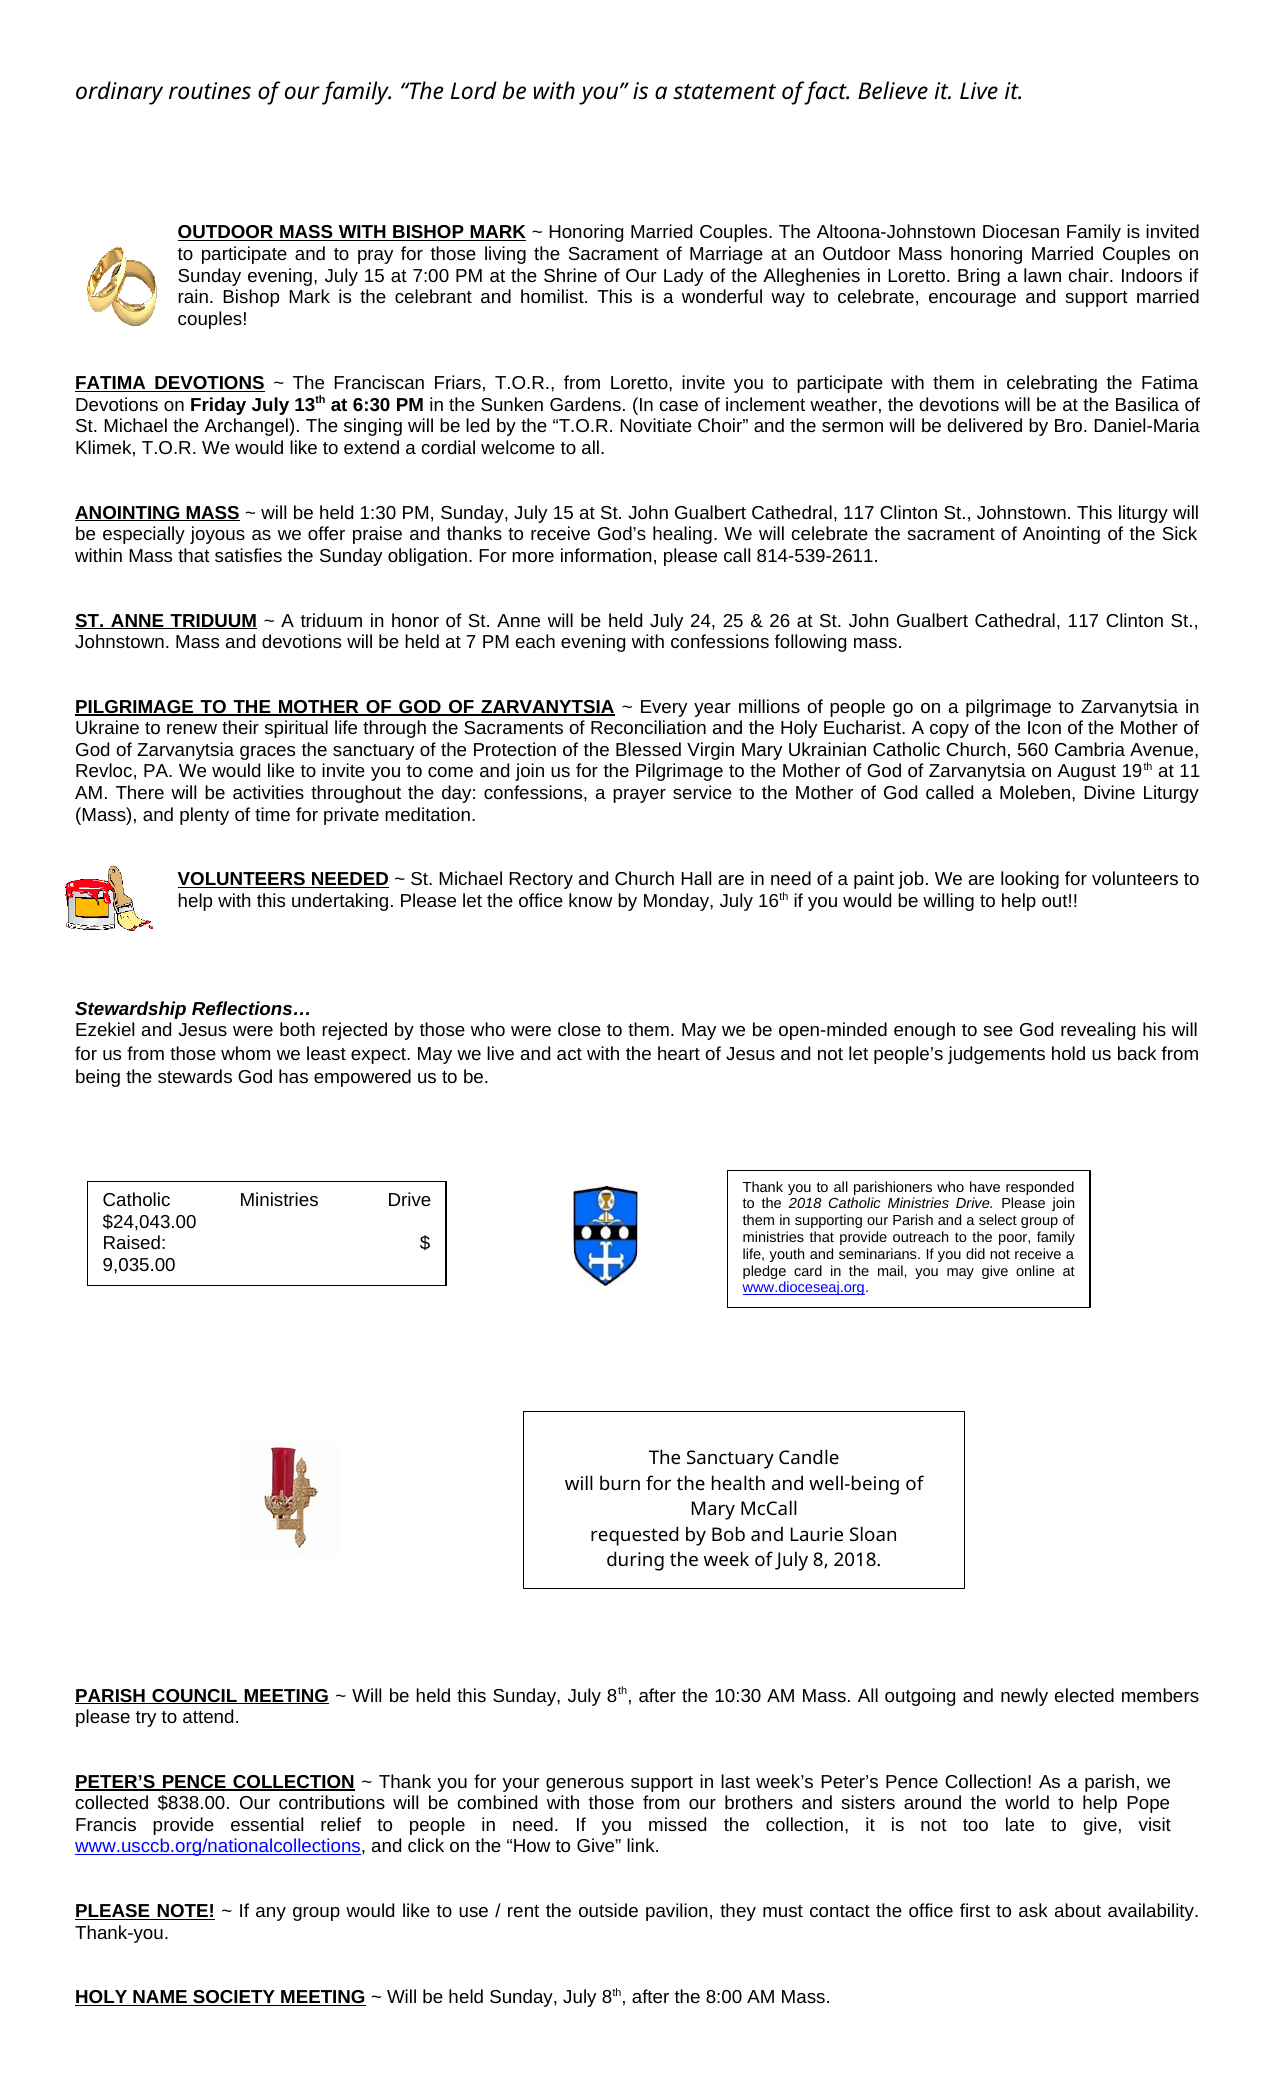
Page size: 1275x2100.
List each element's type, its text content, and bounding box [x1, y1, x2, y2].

text ANOINTING MASS ~ will be held 1:30 PM, Sunday, July 15 at St. John Gualbert Cathedral, 117 Clinton St., Johnstown. This liturgy will be especially joyous as we offer praise and thanks to receive God’s healing. We will celebrate the sacrament of Anointing of the Sick within Mass that satisfies the Sunday obligation. For more information, please call 814-539-2611. [75, 502, 1200, 566]
picture [239, 1442, 340, 1556]
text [75, 75, 1200, 106]
picture [62, 865, 159, 934]
text VOLUNTEERS NEEDED ~ St. Michael Rectory and Church Hall are in need of a paint job. We are looking for volunteers to help with this undertaking. Please let the office know by Monday, July 16th if you would be willing to help out!! [159, 868, 1200, 911]
text OUTDOOR MASS WITH BISHOP MARK ~ Honoring Married Couples. The Altoona-Johnstown Diocesan Family is invited to participate and to pray for those living the Sacrament of Marriage at an Outdoor Mass honoring Married Couples on Sunday evening, July 15 at 7:00 PM at the Shrine of Our Lady of the Alleghenies in Loretto. Bring a lawn chair. Indoors if rain. Bishop Mark is the celebrant and homilist. This is a wonderful way to celebrate, encourage and support married couples! [75, 221, 1200, 329]
text HOLY NAME SOCIETY MEETING ~ Will be held Sunday, July 8th, after the 8:00 AM Mass. [75, 1986, 1200, 2008]
text Ezekiel and Jesus were both rejected by those who were close to them. May we be open-minded enough to see God revealing his will for us from those whom we least expect. May we live and act with the heart of Jesus and not let people’s judgements hold us back from being the stewards God has empowered us to be. [75, 1019, 1200, 1087]
picture [82, 232, 159, 356]
text PLEASE NOTE! ~ If any group would like to use / rent the outside pavilion, they must contact the office first to ask about availability. Thank-you. [75, 1900, 1200, 1943]
text PARISH COUNCIL MEETING ~ Will be held this Sunday, July 8th, after the 10:30 AM Mass. All outgoing and newly elected members please try to attend. [75, 1684, 1200, 1727]
text Stewardship Reflections… [75, 997, 1200, 1019]
text PILGRIMAGE TO THE MOTHER OF GOD OF ZARVANYTSIA ~ Every year millions of people go on a pilgrimage to Zarvanytsia in Ukraine to renew their spiritual life through the Sacraments of Reconciliation and the Holy Eucharist. A copy of the Icon of the Mother of God of Zarvanytsia graces the sanctuary of the Protection of the Blessed Virgin Mary Ukrainian Catholic Church, 560 Cambria Avenue, Revloc, PA. We would like to invite you to come and join us for the Pilgrimage to the Mother of God of Zarvanytsia on August 19th at 11 AM. There will be activities throughout the day: confessions, a prayer service to the Mother of God called a Moleben, Divine Liturgy (Mass), and plenty of time for private meditation. [75, 696, 1200, 825]
text FATIMA DEVOTIONS ~ The Franciscan Friars, T.O.R., from Loretto, invite you to participate with them in celebrating the Fatima Devotions on Friday July 13th at 6:30 PM in the Sunken Gardens. (In case of inclement weather, the devotions will be at the Basilica of St. Michael the Archangel). The singing will be led by the “T.O.R. Novitiate Choir” and the sermon will be delivered by Bro. Daniel-Maria Klimek, T.O.R. We would like to extend a cordial welcome to all. [75, 372, 1200, 458]
text PETER’S PENCE COLLECTION ~ Thank you for your generous support in last week’s Peter’s Pence Collection! As a parish, we collected $838.00. Our contributions will be combined with those from our brothers and sisters around the world to help Pope Francis provide essential relief to people in need. If you missed the collection, it is not too late to give, visit www.usccb.org/nationalcollections, and click on the “How to Give” link. [75, 1771, 1172, 1857]
picture [573, 1186, 638, 1286]
text ST. ANNE TRIDUUM ~ A triduum in honor of St. Anne will be held July 24, 25 & 26 at St. John Gualbert Cathedral, 117 Clinton St., Johnstown. Mass and devotions will be held at 7 PM each evening with confessions following mass. [75, 609, 1200, 652]
